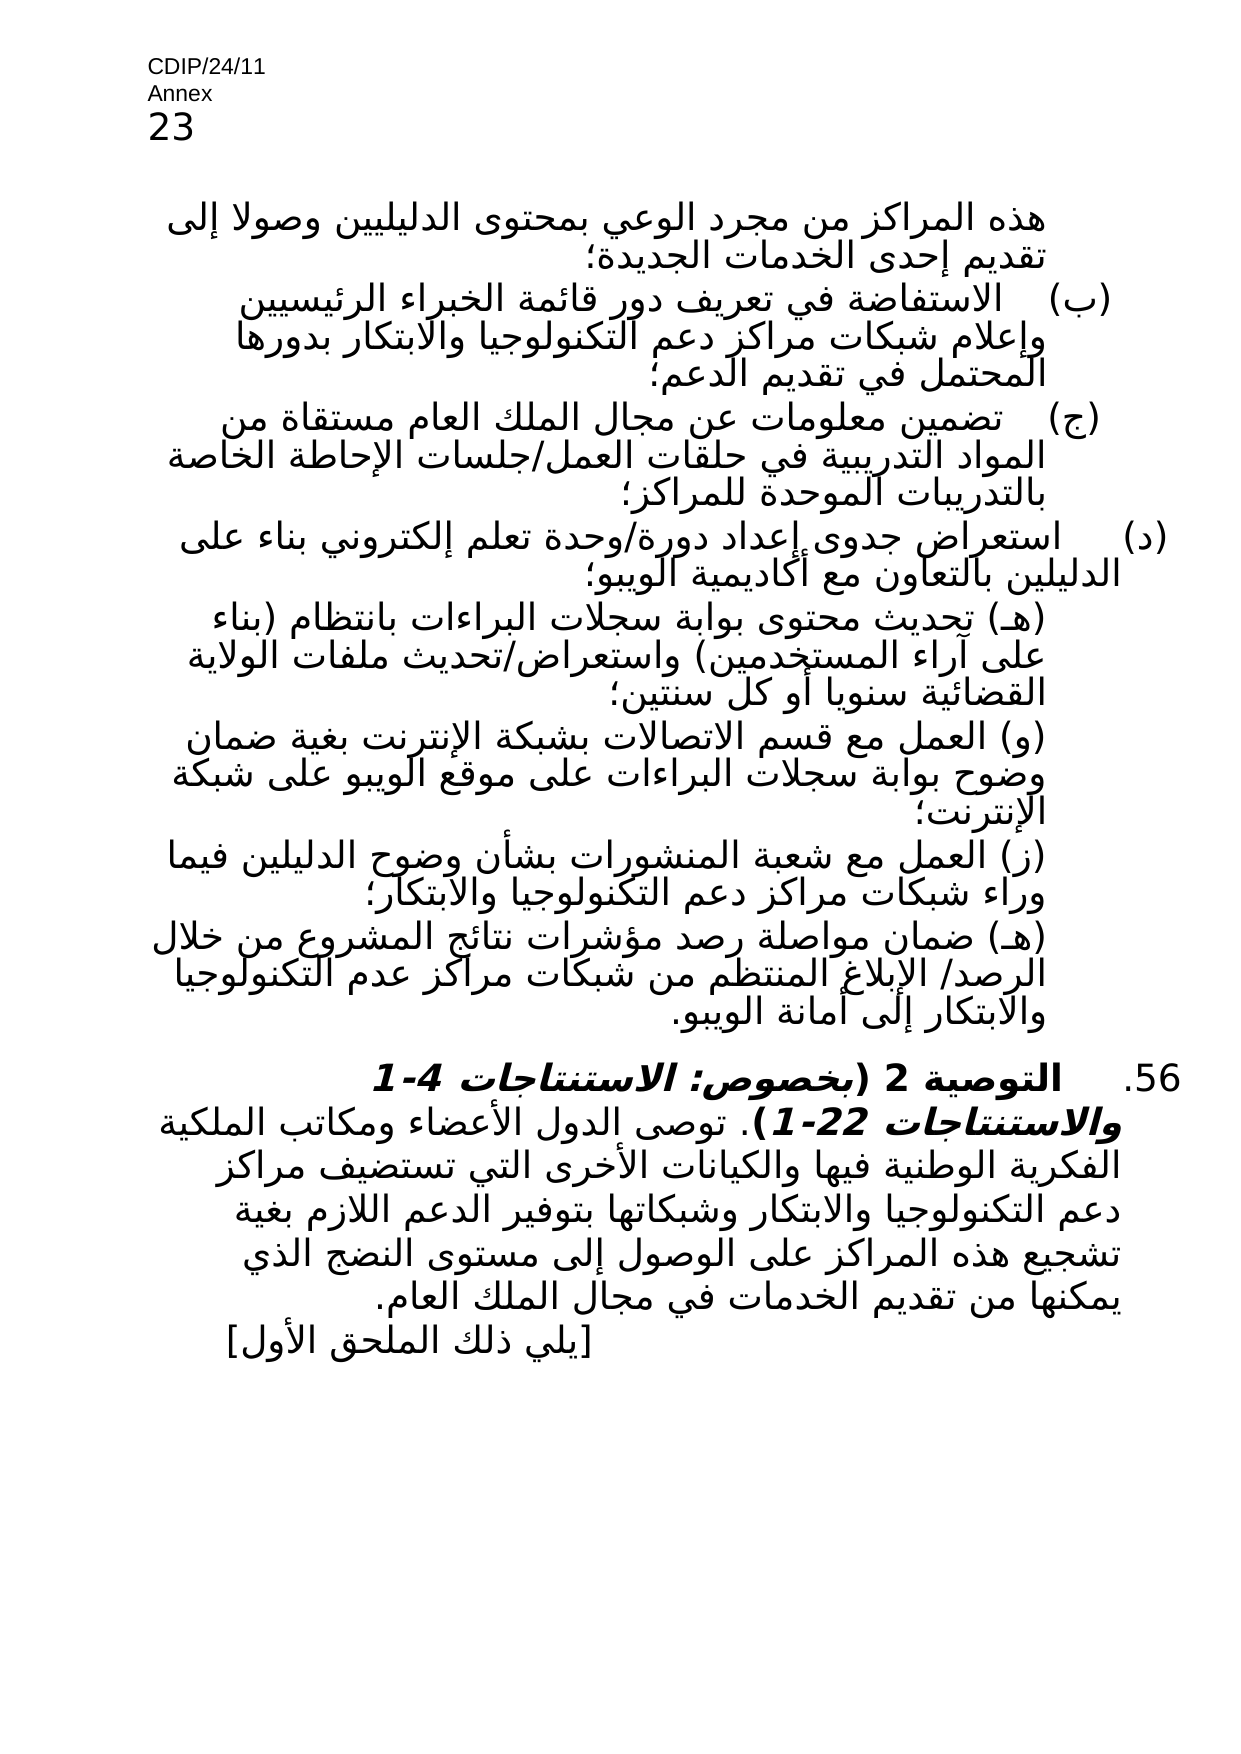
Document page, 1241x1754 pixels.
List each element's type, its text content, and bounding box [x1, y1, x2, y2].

text (و) العمل مع قسم الاتصالات بشبكة الإنترنت بغية ضمان وضوح بوابة سجلات البراءات على موقع الويبو على شبكة الإنترنت؛ [148, 719, 1047, 832]
text (هـ) تحديث محتوى بوابة سجلات البراءات بانتظام (بناء على آراء المستخدمين) واستعراض/تحديث ملفات الولاية القضائية سنويا أو كل سنتين؛ [148, 601, 1047, 713]
list تضمين معلومات عن مجال الملك العام مستقاة من المواد التدريبية في حلقات العمل/جلسات الإحاطة الخاصة بالتدريبات الموحدة للمراكز؛ [148, 401, 1047, 513]
text (ز) العمل مع شعبة المنشورات بشأن وضوح الدليلين فيما وراء شبكات مراكز دعم التكنولوجيا والابتكار؛ [148, 838, 1047, 913]
text التوصية 2 (بخصوص: الاستنتاجات 4-1 والاستنتاجات 22-1). توصى الدول الأعضاء ومكاتب الملكية الفكرية الوطنية فيها والكيانات الأخرى التي تستضيف مراكز دعم التكنولوجيا والابتكار وشبكاتها بتوفير الدعم اللازم بغية تشجيع هذه المراكز على الوصول إلى مستوى النضج الذي يمكنها من تقديم الخدمات في مجال الملك العام. [148, 1057, 1122, 1319]
list الاستفاضة في تعريف دور قائمة الخبراء الرئيسيين وإعلام شبكات مراكز دعم التكنولوجيا والابتكار بدورها المحتمل في تقديم الدعم؛ [148, 282, 1048, 394]
text (هـ) ضمان مواصلة رصد مؤشرات نتائج المشروع من خلال الرصد/ الإبلاغ المنتظم من شبكات مراكز عدم التكنولوجيا والابتكار إلى أمانة الويبو. [148, 919, 1048, 1032]
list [148, 201, 1047, 276]
text [يلي ذلك الملحق الأول] [148, 1319, 593, 1362]
list استعراض جدوى إعداد دورة/وحدة تعلم إلكتروني بناء على الدليلين بالتعاون مع أكاديمية الويبو؛ [148, 519, 1122, 594]
